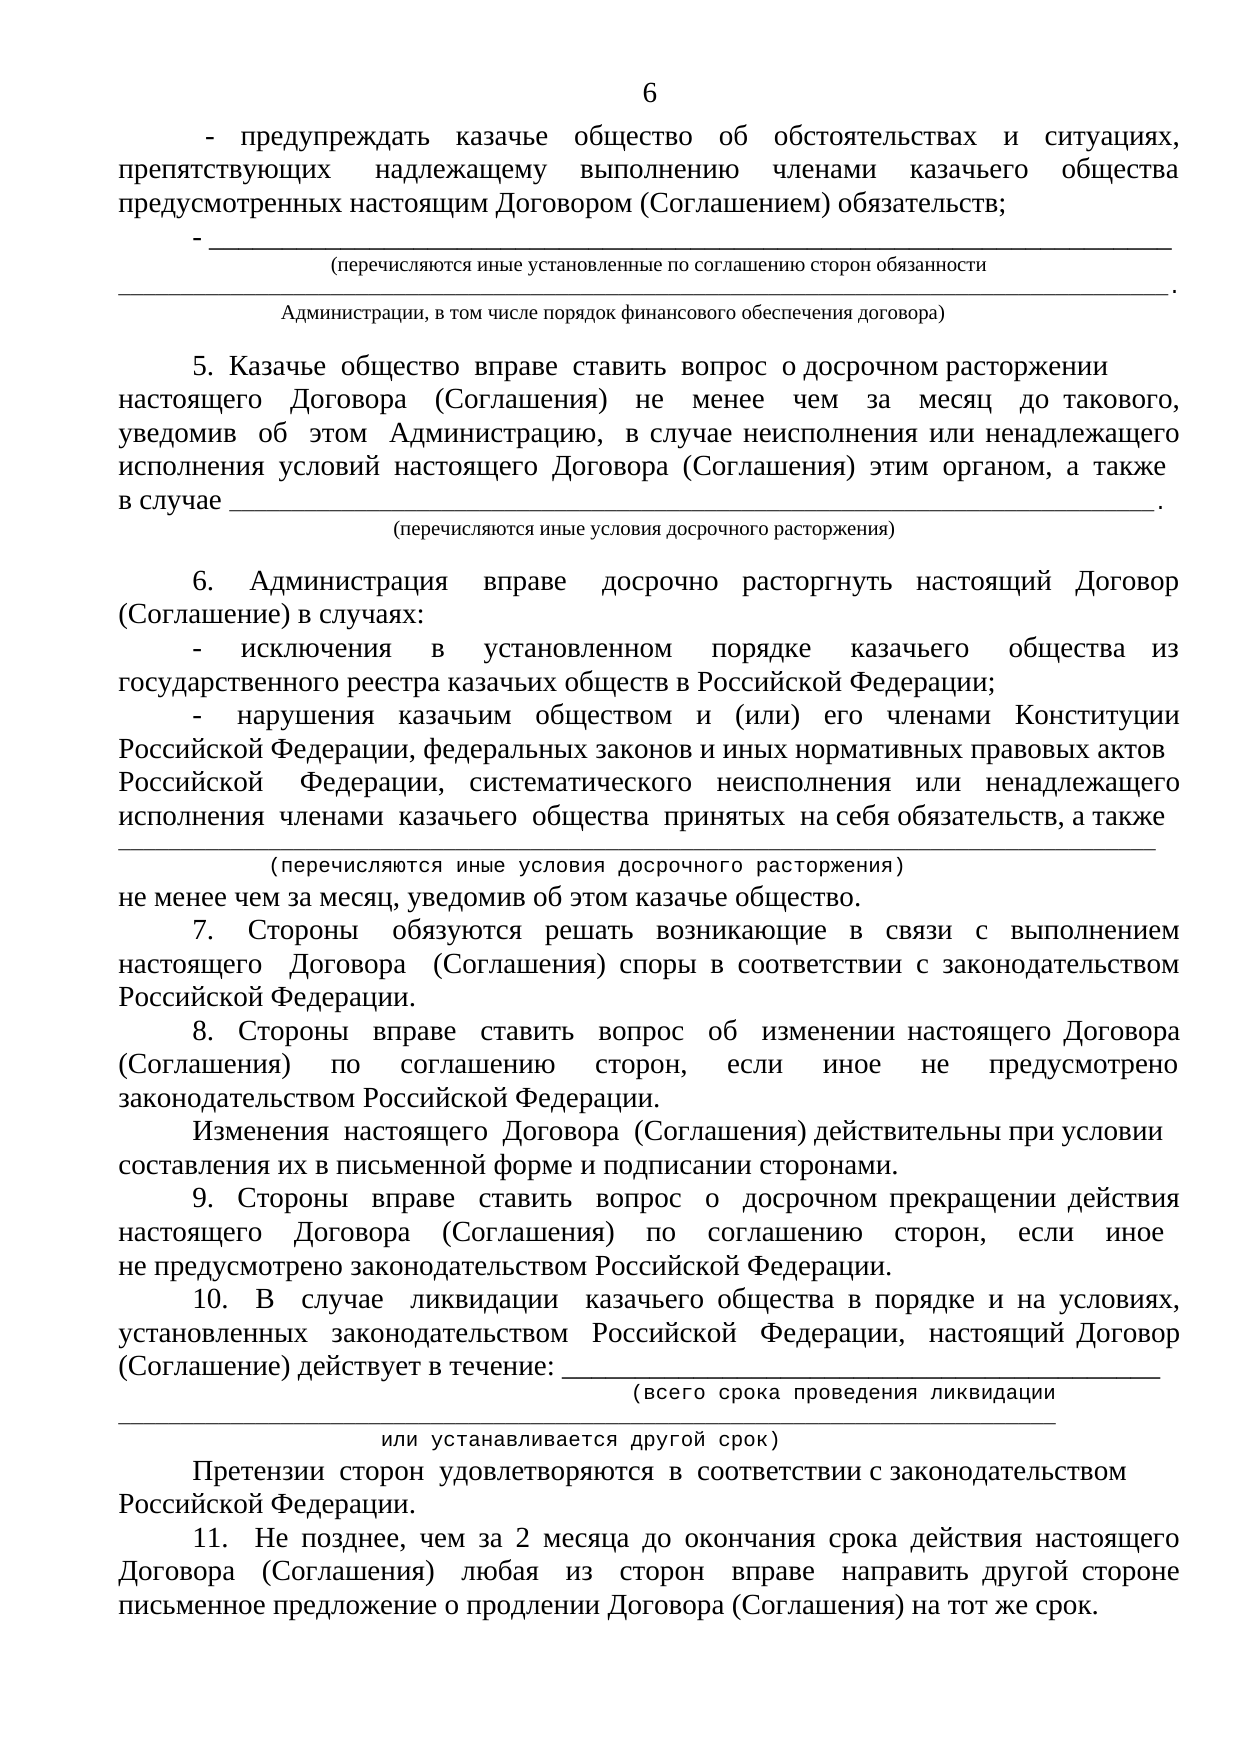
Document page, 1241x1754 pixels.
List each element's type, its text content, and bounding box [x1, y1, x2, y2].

text или устанавливается другой срок) [118, 1429, 1181, 1453]
text настоящего Договора (Соглашения) не менее чем за месяц до такового, уведомив об этом Администрацию, в случае неисполнения или ненадлежащего исполнения условий настоящего Договора (Соглашения) этим органом, а также в случае __________________________________________________________________________. [118, 381, 1181, 515]
text 8. Стороны вправе ставить вопрос об изменении настоящего Договора (Соглашения) по соглашению сторон, если иное не предусмотрено законодательством Российской Федерации. [118, 1013, 1181, 1113]
text (перечисляются иные установленные по соглашению сторон обязанности [118, 252, 1181, 276]
text Российской Федерации. [118, 1486, 1181, 1520]
text Администрации, в том числе порядок финансового обеспечения договора) [118, 300, 1181, 324]
text составления их в письменной форме и подписании сторонами. [118, 1147, 1181, 1181]
text 9. Стороны вправе ставить вопрос о досрочном прекращении действия настоящего Договора (Соглашения) по соглашению сторон, если иное не предусмотрено законодательством Российской Федерации. [118, 1181, 1181, 1281]
text - __________________________________________________________________ [118, 219, 1181, 252]
text 7. Стороны обязуются решать возникающие в связи с выполнением настоящего Договора (Соглашения) споры в соответствии с законодательством Российской Федерации. [118, 912, 1181, 1013]
text - предупреждать казачье общество об обстоятельствах и ситуациях, препятствующих надлежащему выполнению членами казачьего общества предусмотренных настоящим Договором (Соглашением) обязательств; [118, 118, 1181, 219]
text - нарушения казачьим обществом и (или) его членами Конституции Российской Федерации, федеральных законов и иных нормативных правовых актов [118, 697, 1181, 764]
text - исключения в установленном порядке казачьего общества из государственного реестра казачьих обществ в Российской Федерации; [118, 630, 1181, 697]
text ___________________________________________________________________________________ [118, 831, 1181, 855]
text 6. Администрация вправе досрочно расторгнуть настоящий Договор (Соглашение) в случаях: [118, 563, 1181, 630]
text 11. Не позднее, чем за 2 месяца до окончания срока действия настоящего Договора (Соглашения) любая из сторон вправе направить другой стороне письменное предложение о продлении Договора (Соглашения) на тот же срок. [118, 1520, 1181, 1621]
text (перечисляются иные условия досрочного расторжения) [118, 515, 1181, 539]
text 10. В случае ликвидации казачьего общества в порядке и на условиях, установленных законодательством Российской Федерации, настоящий Договор (Соглашение) действует в течение: _________________________________________ [118, 1281, 1181, 1382]
text (всего срока проведения ликвидации [118, 1382, 1181, 1406]
text Российской Федерации, систематического неисполнения или ненадлежащего исполнения членами казачьего общества принятых на себя обязательств, а также [118, 764, 1181, 831]
text Претензии сторон удовлетворяются в соответствии с законодательством [118, 1453, 1181, 1486]
text не менее чем за месяц, уведомив об этом казачье общество. [118, 879, 1181, 912]
text ___________________________________________________________________________ [118, 1406, 1181, 1429]
text 5. Казачье общество вправе ставить вопрос о досрочном расторжении [118, 348, 1181, 381]
text (перечисляются иные условия досрочного расторжения) [118, 855, 1181, 879]
text ____________________________________________________________________________________. [118, 276, 1181, 300]
text Изменения настоящего Договора (Соглашения) действительны при условии [118, 1113, 1181, 1147]
